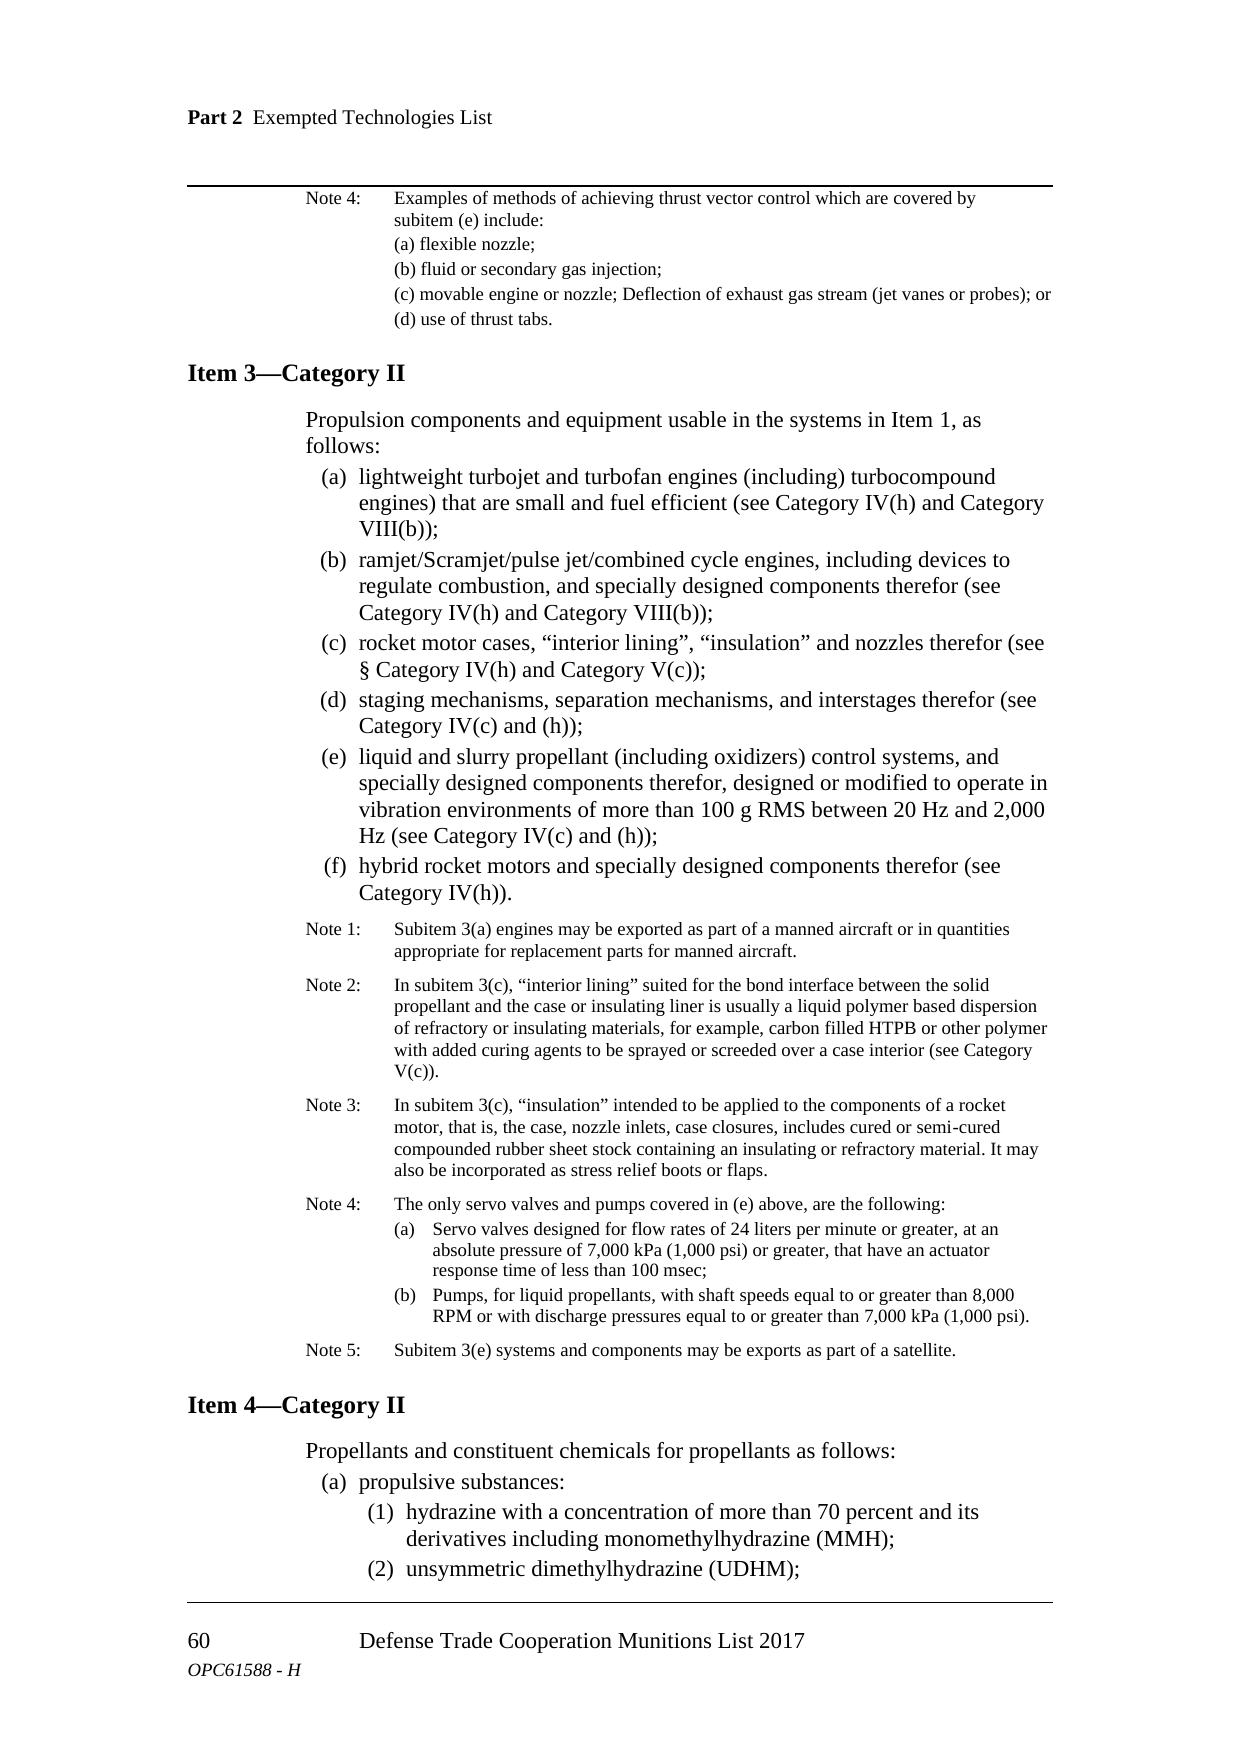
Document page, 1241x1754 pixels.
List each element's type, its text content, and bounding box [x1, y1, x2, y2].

text Item 3—Category II [187, 358, 1053, 387]
text Note 2: In subitem 3(c), “interior lining” suited for the bond interface between the solid propellant and the case or insulating liner is usually a liquid polymer based dispersion of refractory or insulating materials, for example, carbon filled HTPB or other polymer with added curing agents to be sprayed or screeded over a case interior (see Category V(c)). [305, 974, 1053, 1082]
text Propellants and constituent chemicals for propellants as follows: [187, 1437, 1053, 1464]
text Note 5: Subitem 3(e) systems and components may be exports as part of a satellite. [305, 1339, 1053, 1361]
text (c) movable engine or nozzle; Deflection of exhaust gas stream (jet vanes or probes); or [394, 284, 1053, 304]
text (b) fluid or secondary gas injection; [394, 259, 1053, 280]
text Propulsion components and equipment usable in the systems in Item 1, as follows: [187, 406, 1053, 459]
text (c) rocket motor cases, “interior lining”, “insulation” and nozzles therefor (see § Category IV(h) and Category V(c)); [187, 629, 1053, 682]
text (d) use of thrust tabs. [394, 309, 1053, 329]
text (d) staging mechanisms, separation mechanisms, and interstages therefor (see Category IV(c) and (h)); [187, 686, 1053, 739]
text Note 1: Subitem 3(a) engines may be exported as part of a manned aircraft or in quantities appropriate for replacement parts for manned aircraft. [305, 918, 1053, 961]
text (a) lightweight turbojet and turbofan engines (including) turbocompound engines) that are small and fuel efficient (see Category IV(h) and Category VIII(b)); [187, 463, 1053, 542]
text Note 4: The only servo valves and pumps covered in (e) above, are the following: [305, 1193, 1053, 1215]
text Item 4—Category II [187, 1390, 1053, 1418]
text (a) flexible nozzle; [394, 234, 1053, 255]
text (f) hybrid rocket motors and specially designed components therefor (see Category IV(h)). [187, 853, 1053, 905]
text Note 3: In subitem 3(c), “insulation” intended to be applied to the components of a rocket motor, that is, the case, nozzle inlets, case closures, includes cured or semi-cured compounded rubber sheet stock containing an insulating or refractory material. It may also be incorporated as stress relief boots or flaps. [305, 1094, 1053, 1181]
text Note 4: Examples of methods of achieving thrust vector control which are covered by subitem (e) include: [305, 187, 1053, 230]
text (2) unsymmetric dimethylhydrazine (UDHM); [187, 1555, 1053, 1582]
text (b) Pumps, for liquid propellants, with shaft speeds equal to or greater than 8,000 RPM or with discharge pressures equal to or greater than 7,000 kPa (1,000 psi). [394, 1285, 1053, 1326]
text (b) ramjet/Scramjet/pulse jet/combined cycle engines, including devices to regulate combustion, and specially designed components therefor (see Category IV(h) and Category VIII(b)); [187, 546, 1053, 625]
text (e) liquid and slurry propellant (including oxidizers) control systems, and specially designed components therefor, designed or modified to operate in vibration environments of more than 100 g RMS between 20 Hz and 2,000 Hz (see Category IV(c) and (h)); [187, 743, 1053, 848]
text (a) Servo valves designed for flow rates of 24 liters per minute or greater, at an absolute pressure of 7,000 kPa (1,000 psi) or greater, that have an actuator response time of less than 100 msec; [394, 1219, 1053, 1281]
text (1) hydrazine with a concentration of more than 70 percent and its derivatives including monomethylhydrazine (MMH); [187, 1498, 1053, 1551]
text (a) propulsive substances: [187, 1468, 1053, 1494]
